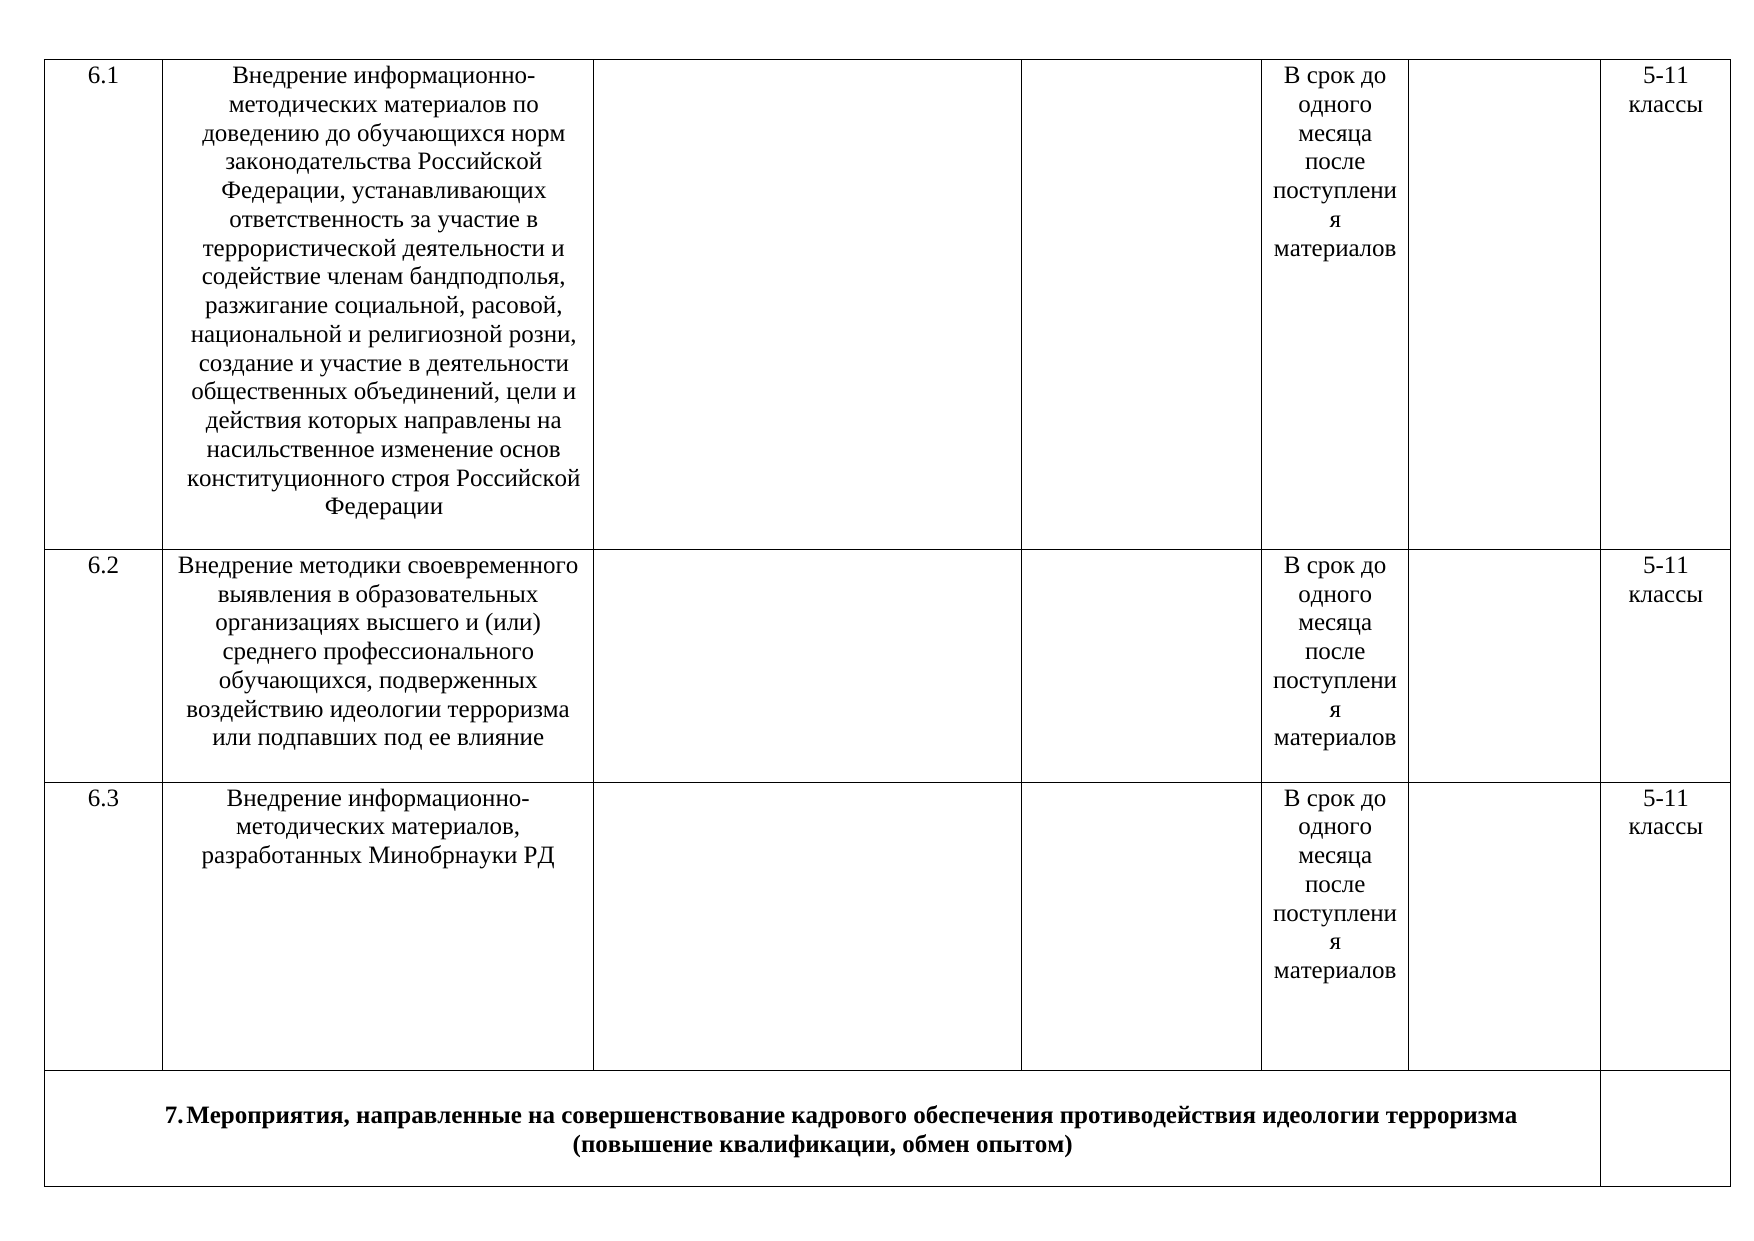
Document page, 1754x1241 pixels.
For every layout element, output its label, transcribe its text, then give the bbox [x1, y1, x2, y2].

table_cell [1022, 783, 1261, 1070]
table_cell [1022, 550, 1261, 782]
table_cell 6.1 [45, 60, 162, 549]
table_cell Внедрение методики своевременного выявления в образовательных организациях высшего и (или) среднего профессионального обучающихся, подверженных воздействию идеологии терроризма или подпавших под ее влияние [163, 550, 593, 782]
table_cell [1409, 783, 1600, 1070]
table_cell [1409, 550, 1600, 782]
table_cell [1022, 60, 1261, 549]
table_cell 5-11 классы [1601, 60, 1730, 549]
table_cell [1601, 1071, 1730, 1186]
table_cell Мероприятия, направленные на совершенствование кадрового обеспечения противодействия идеологии терроризма (повышение квалификации, обмен опытом) [45, 1071, 1600, 1186]
table_cell 5-11 классы [1601, 550, 1730, 782]
table_cell [594, 550, 1021, 782]
table_cell [1409, 60, 1600, 549]
table_cell [594, 783, 1021, 1070]
table_cell Внедрение информационно-методических материалов, разработанных Минобрнауки РД [163, 783, 593, 1070]
table_cell В срок до одного месяца после поступления материалов [1262, 783, 1408, 1070]
table_cell В срок до одного месяца после поступления материалов [1262, 60, 1408, 549]
table_cell [594, 60, 1021, 549]
table_cell 6.2 [45, 550, 162, 782]
table_cell 5-11 классы [1601, 783, 1730, 1070]
table_cell Внедрение информационно-методических материалов по доведению до обучающихся норм законодательства Российской Федерации, устанавливающих ответственность за участие в террористической деятельности и содействие членам бандподполья, разжигание социальной, расовой, национальной и религиозной розни, создание и участие в деятельности общественных объединений, цели и действия которых направлены на насильственное изменение основ конституционного строя Российской Федерации [163, 60, 593, 549]
table_cell В срок до одного месяца после поступления материалов [1262, 550, 1408, 782]
table_cell 6.3 [45, 783, 162, 1070]
